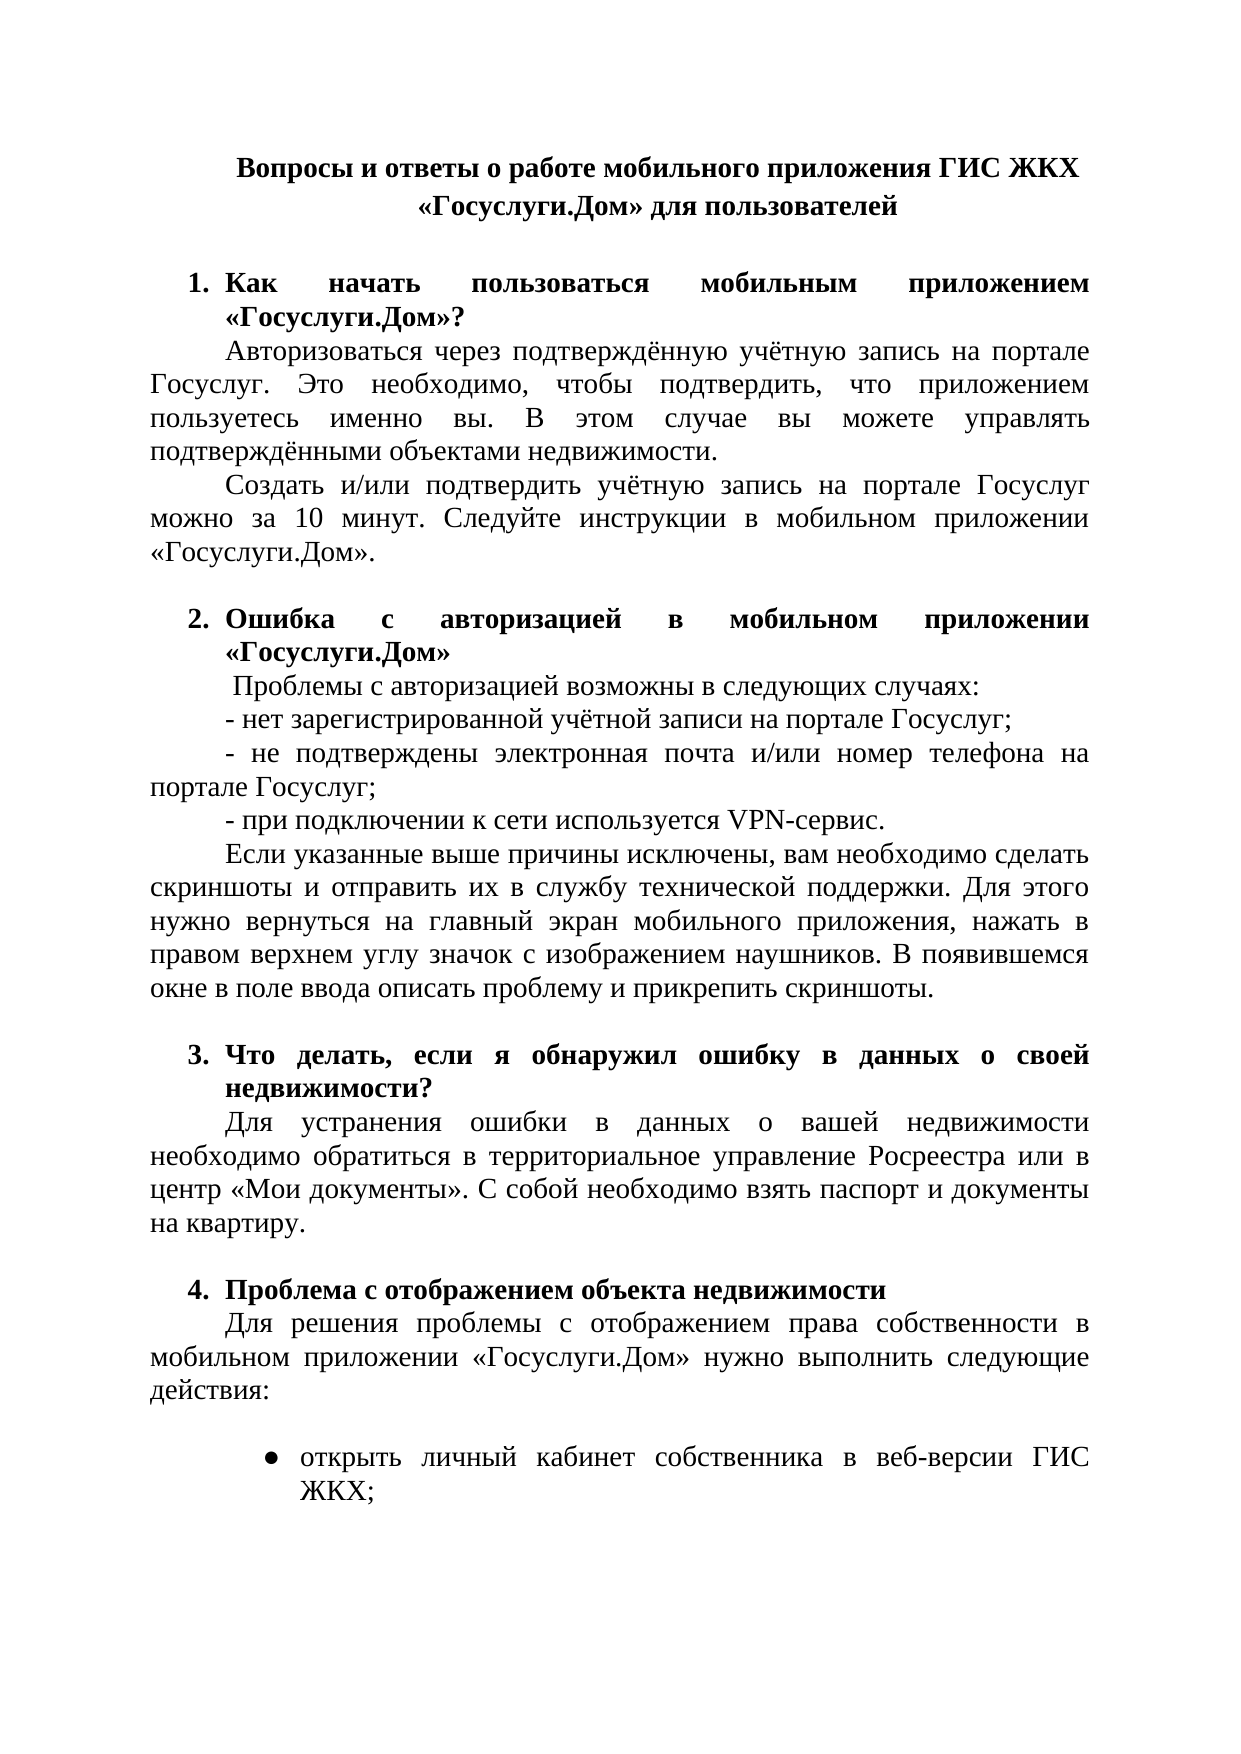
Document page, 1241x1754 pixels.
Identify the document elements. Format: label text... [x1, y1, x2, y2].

text Авторизоваться через подтверждённую учётную запись на портале Госуслуг. Это необходимо, чтобы подтвердить, что приложением пользуетесь именно вы. В этом случае вы можете управлять подтверждёнными объектами недвижимости. [150, 333, 1090, 467]
list Что делать, если я обнаружил ошибку в данных о своей недвижимости? [187, 1037, 1090, 1104]
text - при подключении к сети используется VPN-сервис. [150, 802, 1090, 836]
list Как начать пользоваться мобильным приложением «Госуслуги.Дом»? [187, 266, 1090, 333]
list Проблема с отображением объекта недвижимости [187, 1272, 1090, 1305]
text Проблемы с авторизацией возможны в следующих случаях: [150, 668, 1090, 702]
text - не подтверждены электронная почта и/или номер телефона на портале Госуслуг; [150, 735, 1090, 802]
text - нет зарегистрированной учётной записи на портале Госуслуг; [150, 702, 1090, 735]
list Ошибка с авторизацией в мобильном приложении «Госуслуги.Дом» [187, 601, 1090, 668]
text Для устранения ошибки в данных о вашей недвижимости необходимо обратиться в территориальное управление Росреестра или в центр «Мои документы». С собой необходимо взять паспорт и документы на квартиру. [150, 1104, 1090, 1238]
text Если указанные выше причины исключены, вам необходимо сделать скриншоты и отправить их в службу технической поддержки. Для этого нужно вернуться на главный экран мобильного приложения, нажать в правом верхнем углу значок с изображением наушников. В появившемся окне в поле ввода описать проблему и прикрепить скриншоты. [150, 836, 1090, 1003]
text Вопросы и ответы о работе мобильного приложения ГИС ЖКХ «Госуслуги.Дом» для пользователей [225, 150, 1090, 222]
list открыть личный кабинет собственника в веб-версии ГИС ЖКХ; [262, 1439, 1090, 1507]
text Создать и/или подтвердить учётную запись на портале Госуслуг можно за 10 минут. Следуйте инструкции в мобильном приложении «Госуслуги.Дом». [150, 467, 1090, 567]
text Для решения проблемы с отображением права собственности в мобильном приложении «Госуслуги.Дом» нужно выполнить следующие действия: [150, 1305, 1090, 1406]
